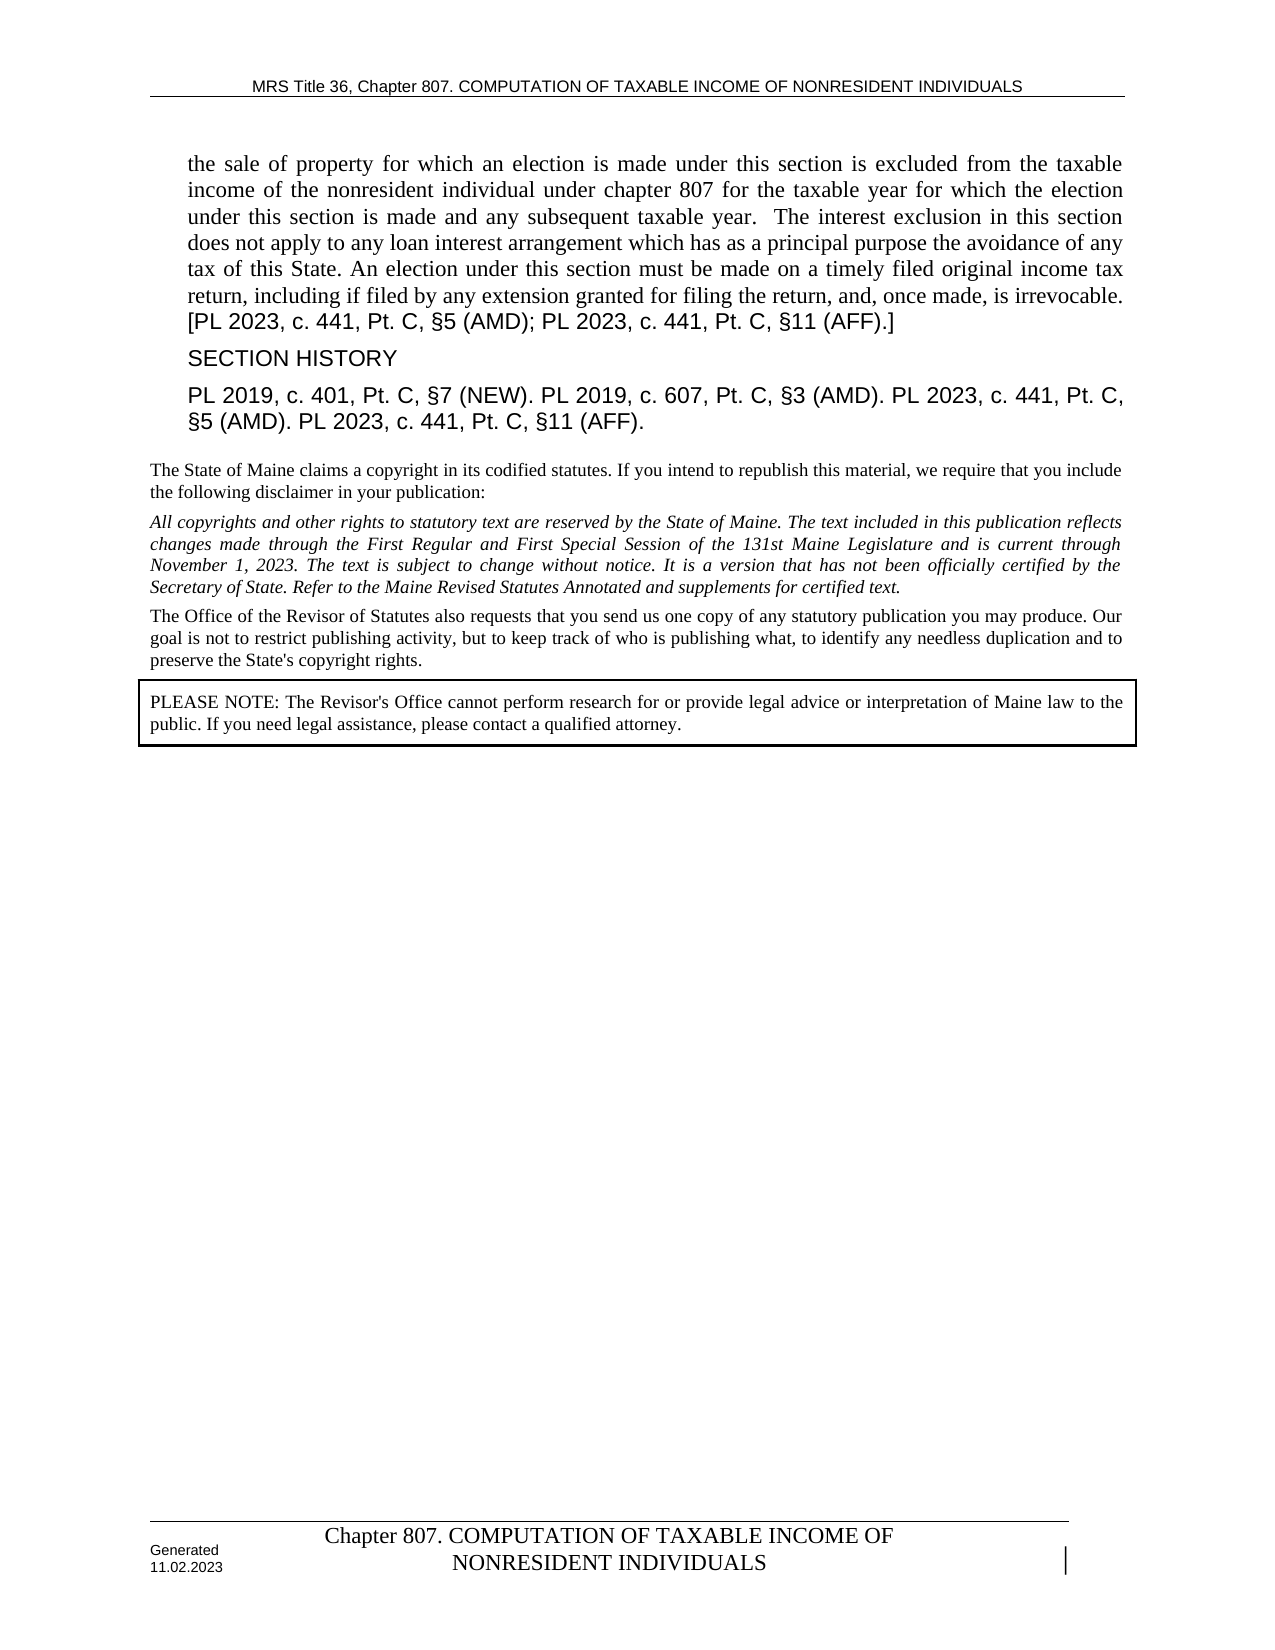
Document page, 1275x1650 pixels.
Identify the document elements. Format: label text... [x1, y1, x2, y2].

text PL 2019, c. 401, Pt. C, §7 (NEW). PL 2019, c. 607, Pt. C, §3 (AMD). PL 2023, c. 441, Pt. C, §5 (AMD). PL 2023, c. 441, Pt. C, §11 (AFF). [187, 382, 1125, 434]
text PLEASE NOTE: The Revisor's Office cannot perform research for or provide legal advice or interpretation of Maine law to the public. If you need legal assistance, please contact a qualified attorney. [140, 681, 1135, 744]
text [187, 150, 1125, 334]
text SECTION HISTORY [187, 345, 1125, 371]
text The State of Maine claims a copyright in its codified statutes. If you intend to republish this material, we require that you include the following disclaimer in your publication: [150, 459, 1125, 502]
text All copyrights and other rights to statutory text are reserved by the State of Maine. The text included in this publication reflects changes made through the First Regular and First Special Session of the 131st Maine Legislature and is current through November 1, 2023 . The text is subject to change without notice. It is a version that has not been officially certified by the Secretary of State. Refer to the Maine Revised Statutes Annotated and supplements for certified text. [150, 511, 1125, 597]
text The Office of the Revisor of Statutes also requests that you send us one copy of any statutory publication you may produce. Our goal is not to restrict publishing activity, but to keep track of who is publishing what, to identify any needless duplication and to preserve the State's copyright rights. [150, 605, 1125, 670]
